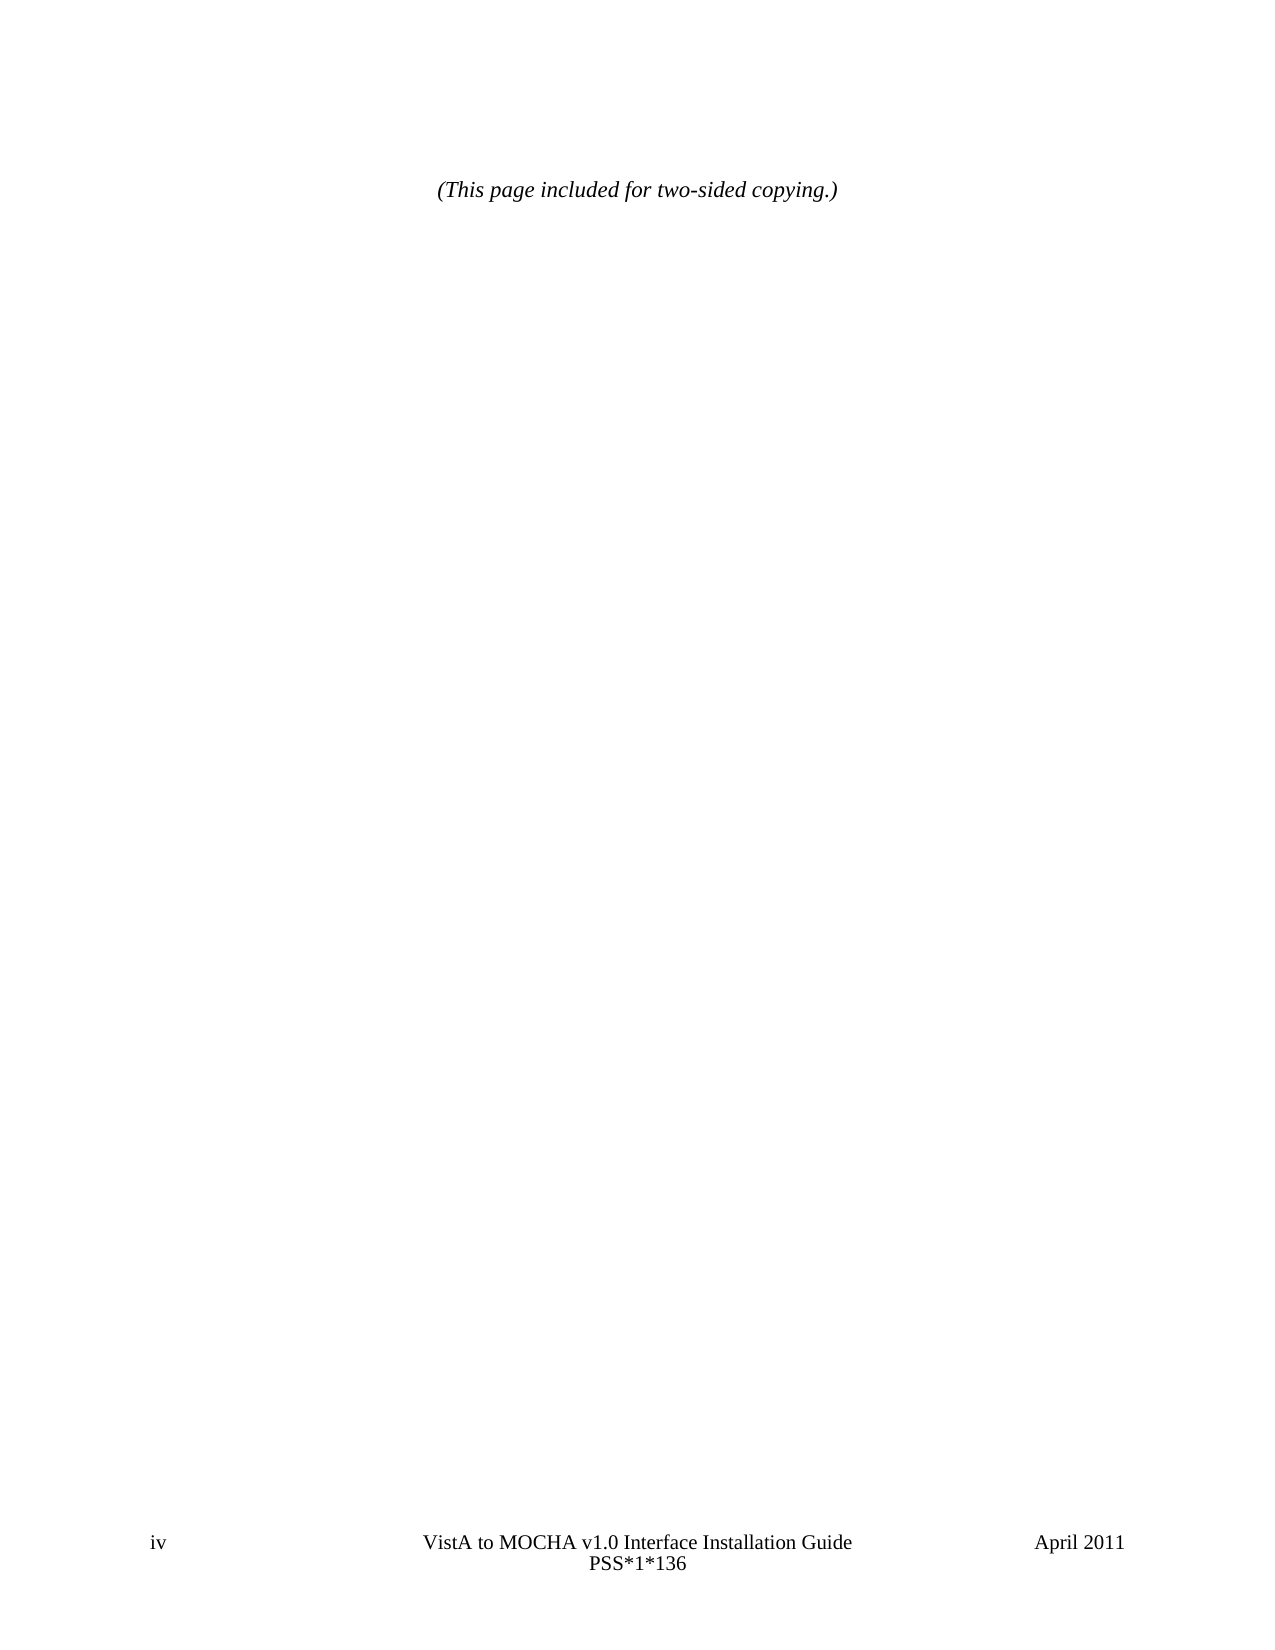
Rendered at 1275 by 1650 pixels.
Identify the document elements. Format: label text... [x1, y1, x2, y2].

text (This page included for two-sided copying.) [150, 176, 1125, 203]
